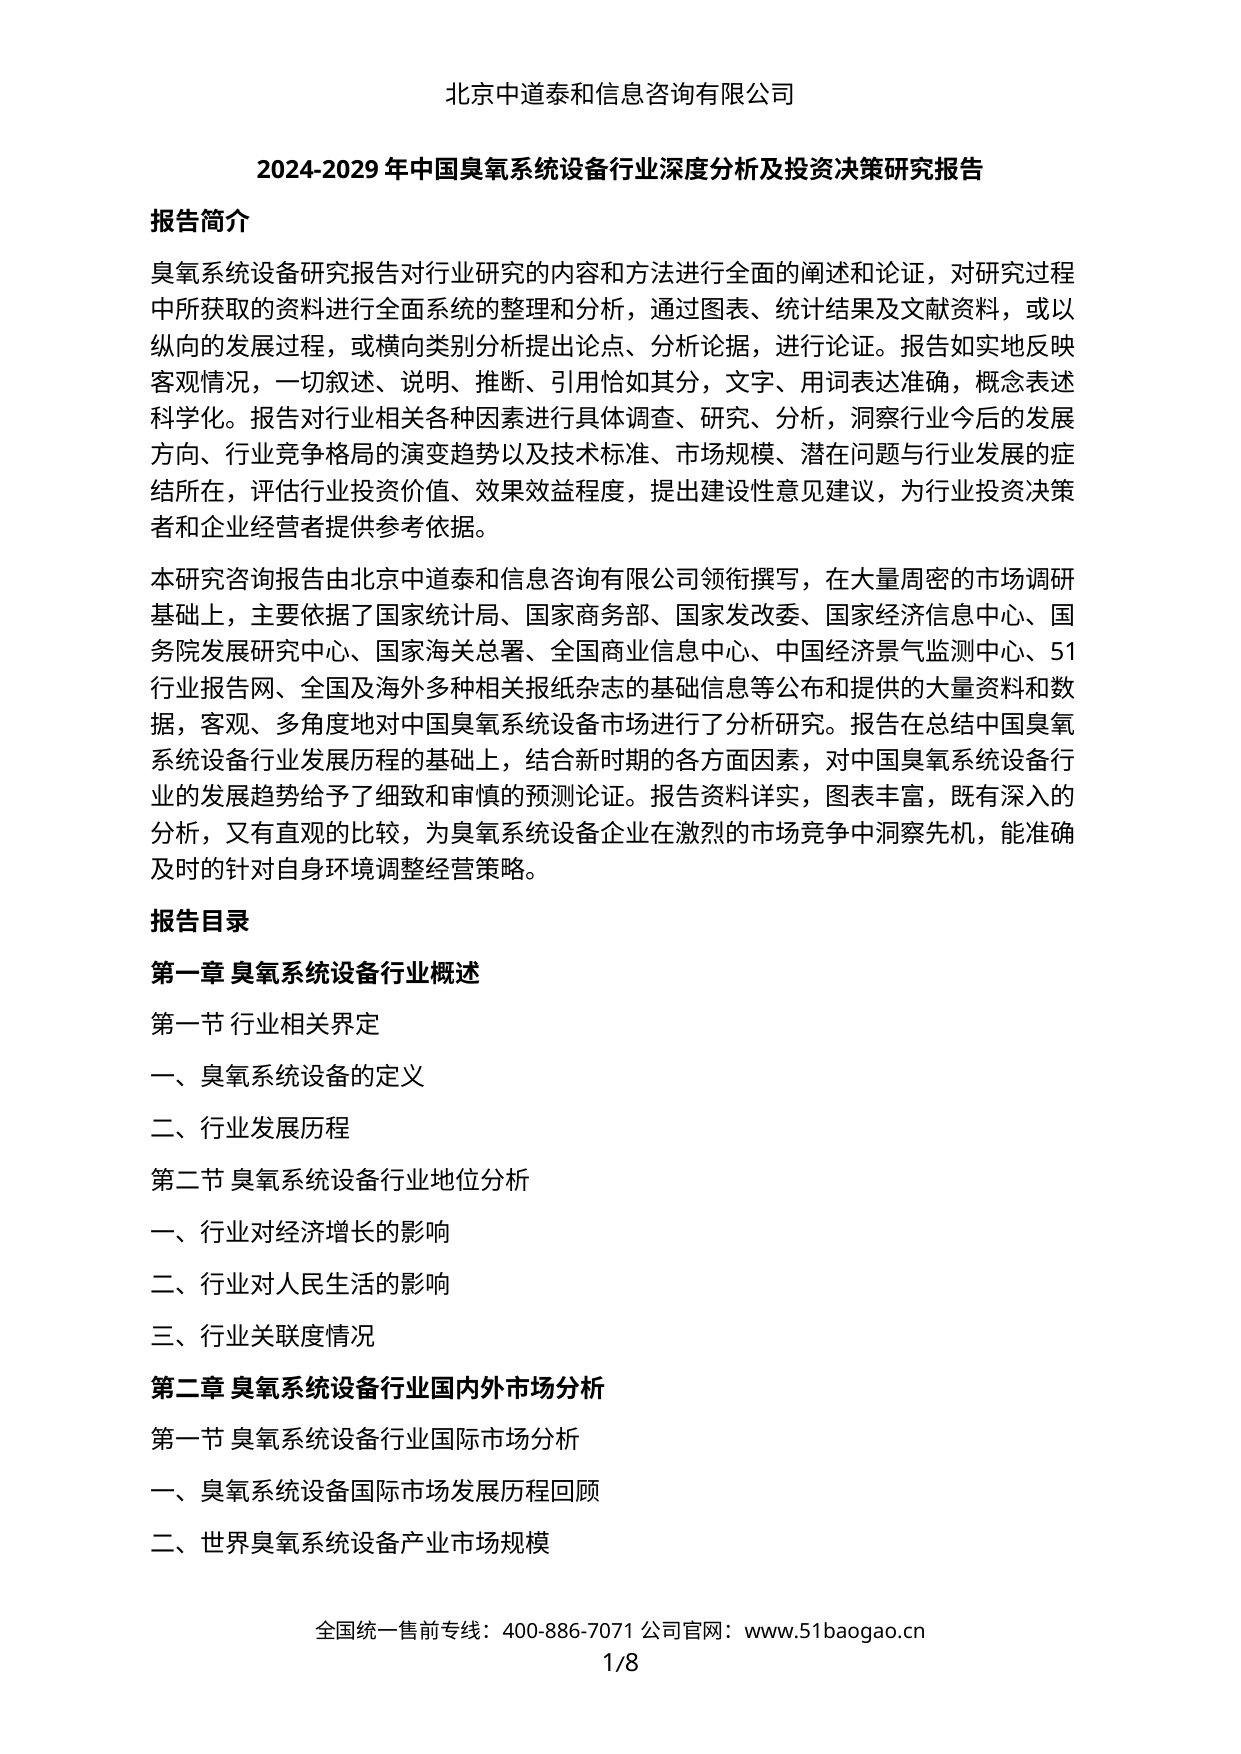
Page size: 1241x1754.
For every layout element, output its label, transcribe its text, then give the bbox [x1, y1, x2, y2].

text 报告简介 [150, 202, 1090, 238]
text 报告目录 [150, 901, 1090, 937]
text 一、臭氧系统设备国际市场发展历程回顾 [150, 1472, 1090, 1508]
text 二、行业对人民生活的影响 [150, 1264, 1090, 1301]
text 第一节 臭氧系统设备行业国际市场分析 [150, 1420, 1090, 1456]
text 一、臭氧系统设备的定义 [150, 1057, 1090, 1093]
text 第二节 臭氧系统设备行业地位分析 [150, 1161, 1090, 1197]
text 2024-2029年中国臭氧系统设备行业深度分析及投资决策研究报告 [150, 150, 1090, 186]
text 本研究咨询报告由北京中道泰和信息咨询有限公司领衔撰写，在大量周密的市场调研基础上，主要依据了国家统计局、国家商务部、国家发改委、国家经济信息中心、国务院发展研究中心、国家海关总署、全国商业信息中心、中国经济景气监测中心、51行业报告网、全国及海外多种相关报纸杂志的基础信息等公布和提供的大量资料和数据，客观、多角度地对中国臭氧系统设备市场进行了分析研究。报告在总结中国臭氧系统设备行业发展历程的基础上，结合新时期的各方面因素，对中国臭氧系统设备行业的发展趋势给予了细致和审慎的预测论证。报告资料详实，图表丰富，既有深入的分析，又有直观的比较，为臭氧系统设备企业在激烈的市场竞争中洞察先机，能准确及时的针对自身环境调整经营策略。 [150, 559, 1090, 886]
text 第一节 行业相关界定 [150, 1005, 1090, 1041]
text 二、行业发展历程 [150, 1109, 1090, 1145]
text 第一章 臭氧系统设备行业概述 [150, 953, 1090, 989]
text 臭氧系统设备研究报告对行业研究的内容和方法进行全面的阐述和论证，对研究过程中所获取的资料进行全面系统的整理和分析，通过图表、统计结果及文献资料，或以纵向的发展过程，或横向类别分析提出论点、分析论据，进行论证。报告如实地反映客观情况，一切叙述、说明、推断、引用恰如其分，文字、用词表达准确，概念表述科学化。报告对行业相关各种因素进行具体调查、研究、分析，洞察行业今后的发展方向、行业竞争格局的演变趋势以及技术标准、市场规模、潜在问题与行业发展的症结所在，评估行业投资价值、效果效益程度，提出建设性意见建议，为行业投资决策者和企业经营者提供参考依据。 [150, 254, 1090, 544]
text 二、世界臭氧系统设备产业市场规模 [150, 1524, 1090, 1560]
text 一、行业对经济增长的影响 [150, 1212, 1090, 1249]
text 三、行业关联度情况 [150, 1316, 1090, 1352]
text 第二章 臭氧系统设备行业国内外市场分析 [150, 1368, 1090, 1404]
